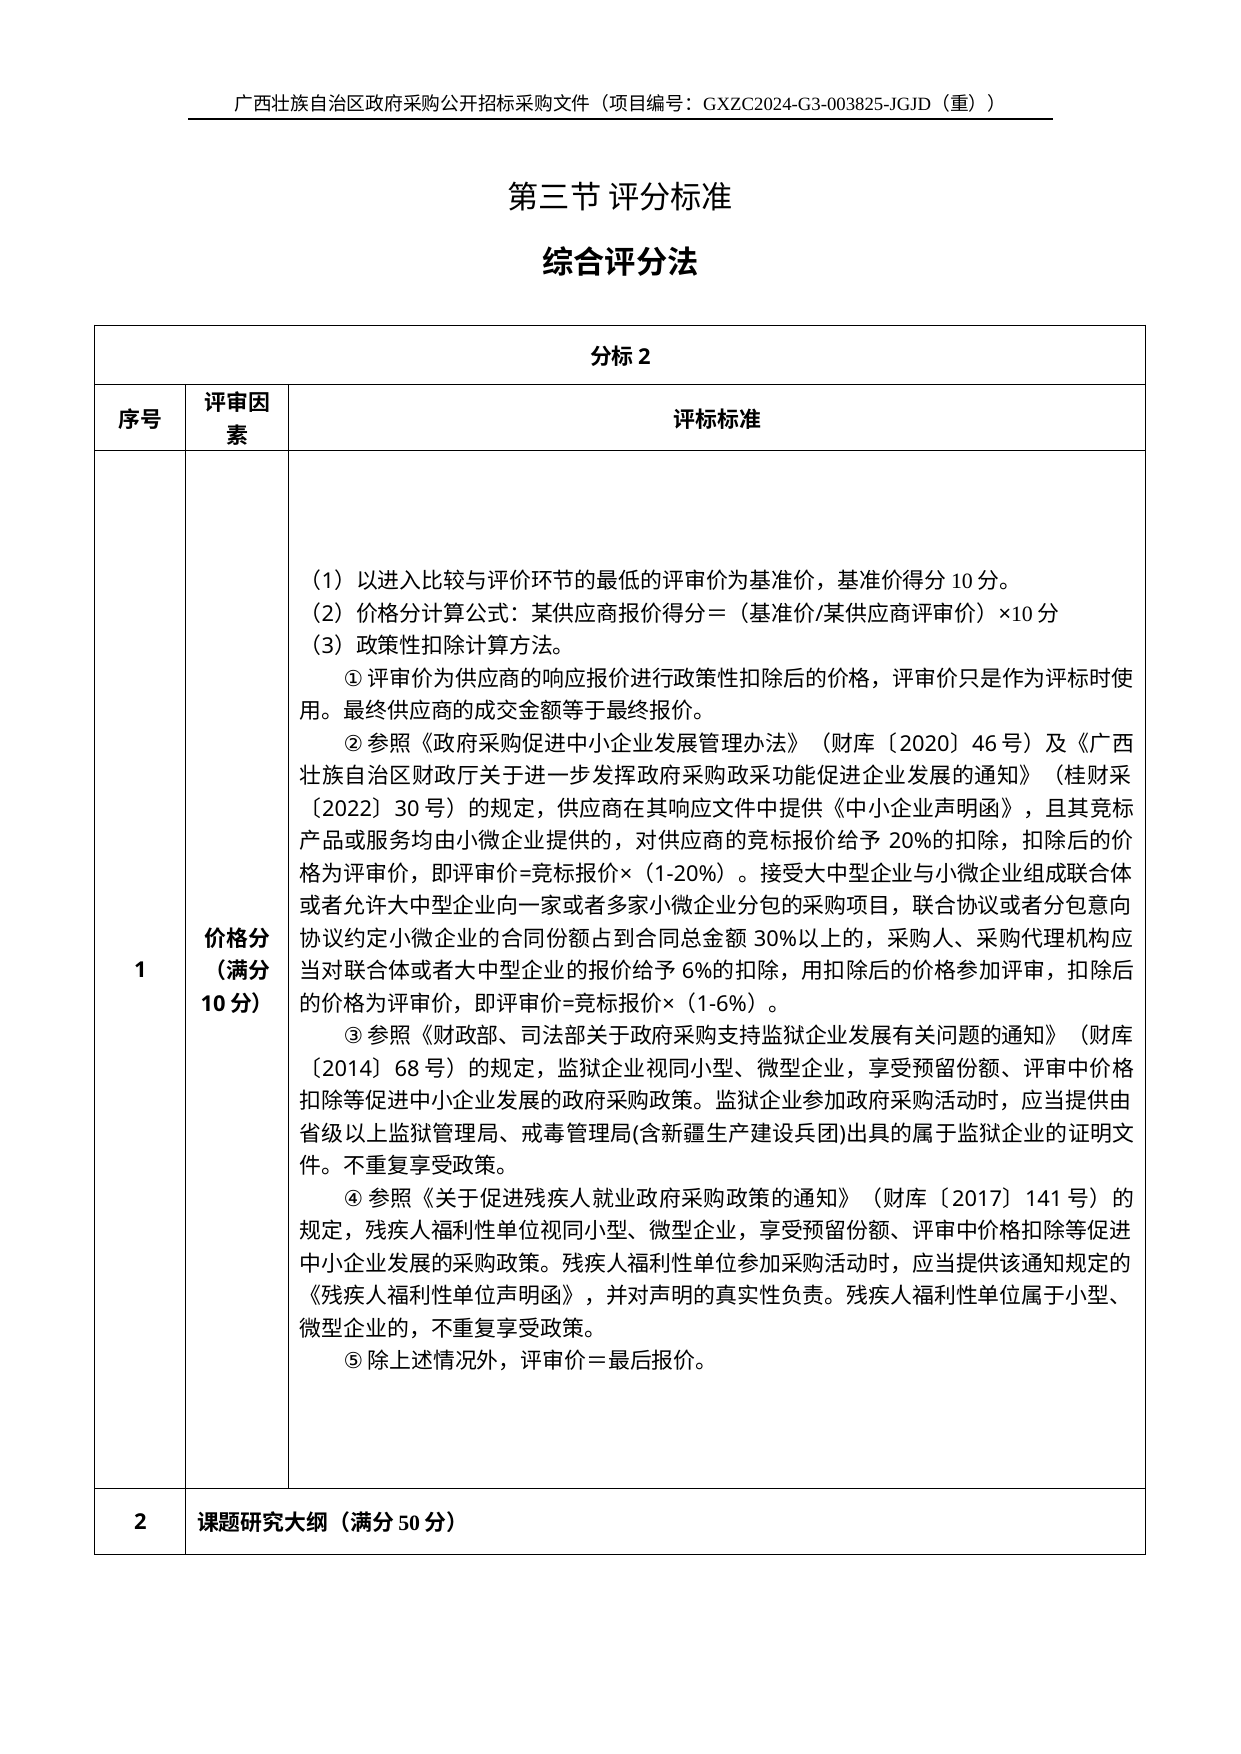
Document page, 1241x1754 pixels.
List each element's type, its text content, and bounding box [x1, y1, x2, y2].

table_cell 课题研究大纲（满分50分） [186, 1489, 1145, 1554]
subtitle 综合评分法 [187, 227, 1053, 292]
table_cell 序号 [95, 385, 185, 450]
table_header 分标2 [95, 326, 1145, 384]
table_cell 评审因素 [186, 385, 288, 450]
table_cell 评标标准 [289, 385, 1145, 450]
table_cell （1）以进入比较与评价环节的最低的评审价为基准价，基准价得分10分。 （2）价格分计算公式：某供应商报价得分＝（基准价/某供应商评审价）×10分 （3）政策性扣除计算方法。 ①评审价为供应商的响应报价进行政策性扣除后的价格，评审价只是作为评标时使用。最终供应商的成交金额等于最终报价。 ②参照《政府采购促进中小企业发展管理办法》（财库〔2020〕46号）及《广西壮族自治区财政厅关于进一步发挥政府采购政采功能促进企业发展的通知》（桂财采〔2022〕30号）的规定，供应商在其响应文件中提供《中小企业声明函》，且其竞标产品或服务均由小微企业提供的，对供应商的竞标报价给予20%的扣除，扣除后的价格为评审价，即评审价=竞标报价×（1-20%）。接受大中型企业与小微企业组成联合体或者允许大中型企业向一家或者多家小微企业分包的采购项目，联合协议或者分包意向协议约定小微企业的合同份额占到合同总金额30%以上的，采购人、采购代理机构应当对联合体或者大中型企业的报价给予6%的扣除，用扣除后的价格参加评审，扣除后的价格为评审价，即评审价=竞标报价×（1-6%）。 ③参照《财政部、司法部关于政府采购支持监狱企业发展有关问题的通知》（财库〔2014〕68号）的规定，监狱企业视同小型、微型企业，享受预留份额、评审中价格扣除等促进中小企业发展的政府采购政策。监狱企业参加政府采购活动时，应当提供由省级以上监狱管理局、戒毒管理局(含新疆生产建设兵团)出具的属于监狱企业的证明文件。不重复享受政策。 ④参照《关于促进残疾人就业政府采购政策的通知》（财库〔2017〕141号）的规定，残疾人福利性单位视同小型、微型企业，享受预留份额、评审中价格扣除等促进中小企业发展的采购政策。残疾人福利性单位参加采购活动时，应当提供该通知规定的《残疾人福利性单位声明函》，并对声明的真实性负责。残疾人福利性单位属于小型、微型企业的，不重复享受政策。 ⑤除上述情况外，评审价＝最后报价。 [289, 451, 1145, 1488]
table_cell 价格分（满分10分） [186, 451, 288, 1488]
table_cell 1 [95, 451, 185, 1488]
subtitle 第三节 评分标准 [187, 162, 1053, 227]
table_cell 2 [95, 1489, 185, 1554]
